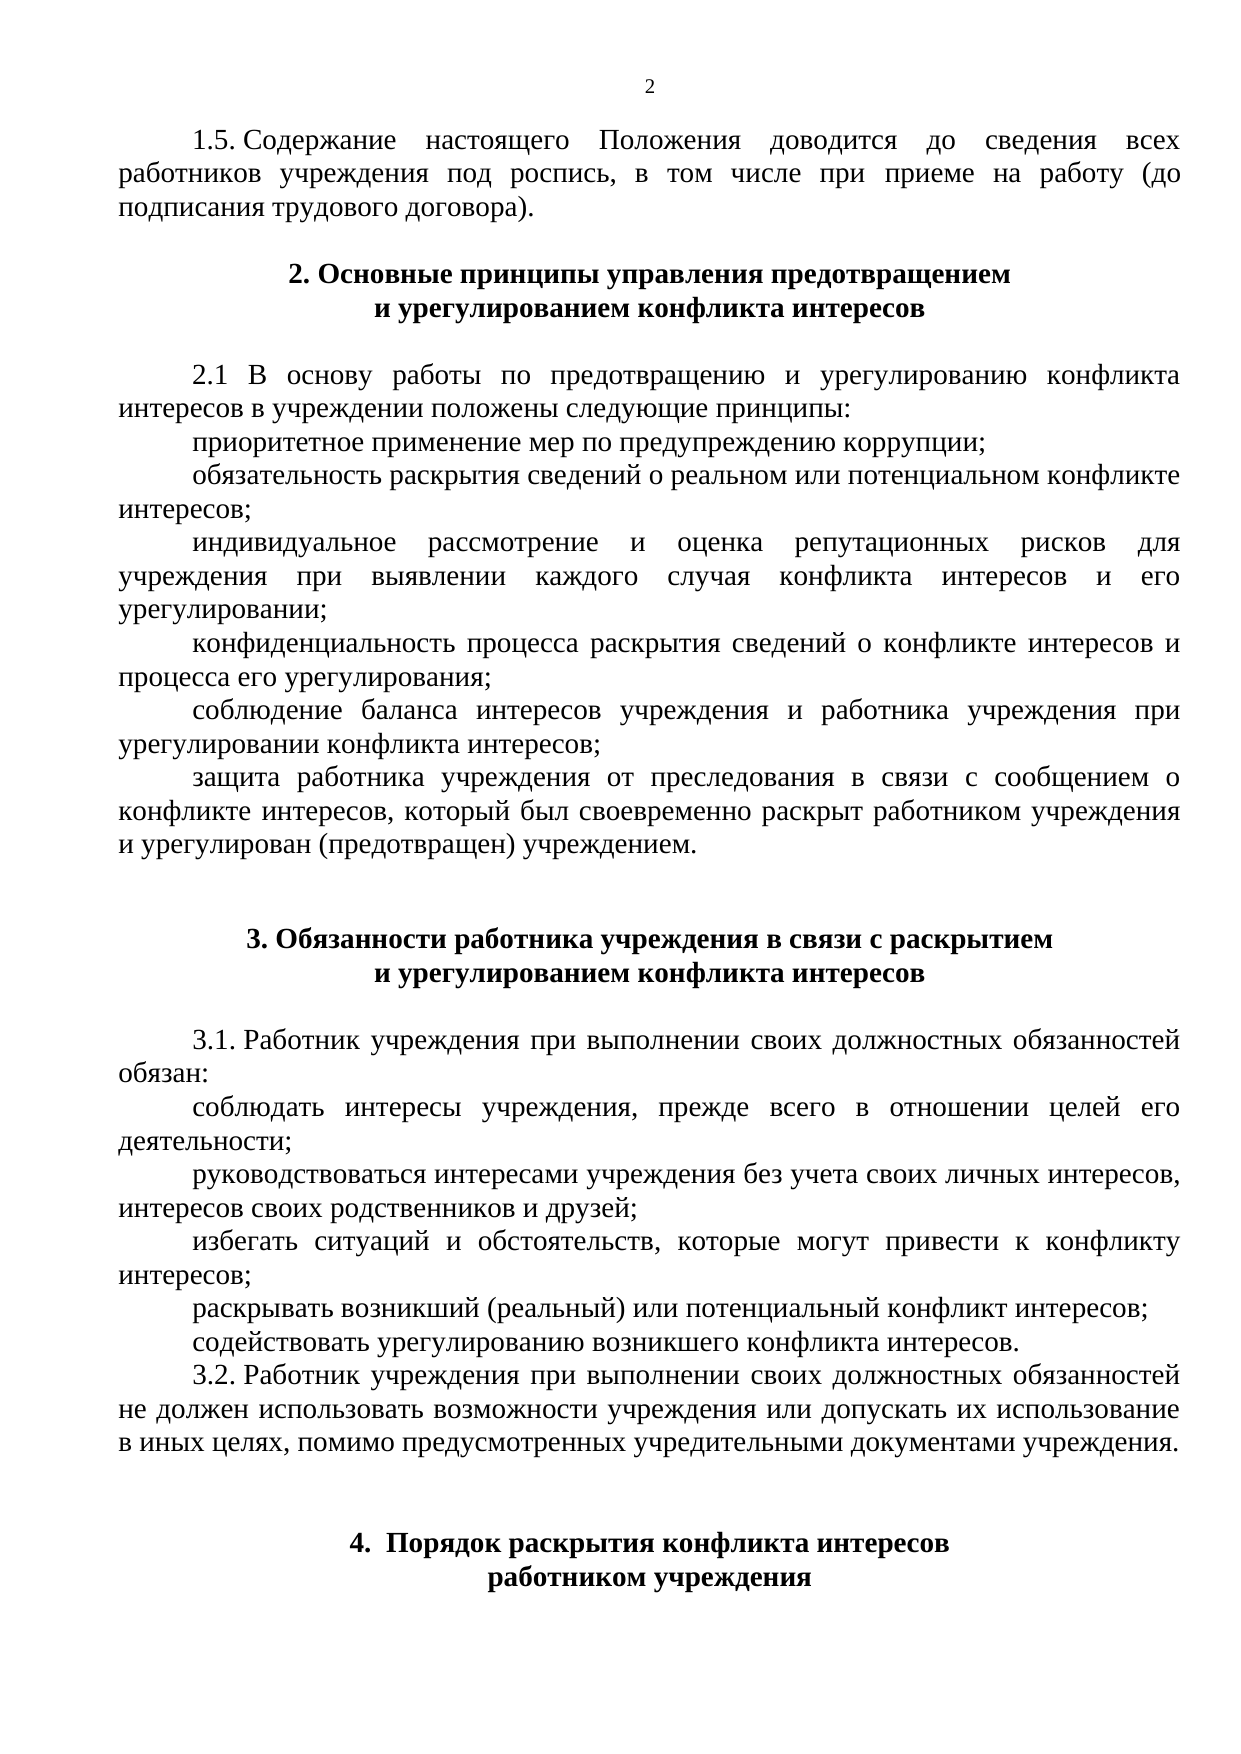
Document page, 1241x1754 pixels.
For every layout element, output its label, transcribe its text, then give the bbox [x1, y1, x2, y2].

text руководствоваться интересами учреждения без учета своих личных интересов, интересов своих родственников и друзей; [118, 1156, 1181, 1223]
text и урегулированием конфликта интересов [118, 290, 1181, 323]
text 3. Обязанности работника учреждения в связи с раскрытием [118, 921, 1181, 955]
text защита работника учреждения от преследования в связи с сообщением о конфликте интересов, который был своевременно раскрыт работником учреждения и урегулирован (предотвращен) учреждением. [118, 759, 1181, 860]
text 2.1 В основу работы по предотвращению и урегулированию конфликта интересов в учреждении положены следующие принципы: [118, 357, 1181, 424]
text 4. Порядок раскрытия конфликта интересов [118, 1525, 1181, 1559]
text индивидуальное рассмотрение и оценка репутационных рисков для учреждения при выявлении каждого случая конфликта интересов и его урегулировании; [118, 524, 1181, 625]
text 1.5. Содержание настоящего Положения доводится до сведения всех работников учреждения под роспись, в том числе при приеме на работу (до подписания трудового договора). [118, 122, 1181, 223]
text избегать ситуаций и обстоятельств, которые могут привести к конфликту интересов; [118, 1223, 1181, 1290]
text содействовать урегулированию возникшего конфликта интересов. [118, 1324, 1181, 1357]
text работником учреждения [118, 1559, 1181, 1592]
text 2. Основные принципы управления предотвращением [118, 256, 1181, 290]
text конфиденциальность процесса раскрытия сведений о конфликте интересов и процесса его урегулирования; [118, 625, 1181, 692]
text обязательность раскрытия сведений о реальном или потенциальном конфликте интересов; [118, 457, 1181, 524]
text приоритетное применение мер по предупреждению коррупции; [118, 424, 1181, 457]
text 3.1. Работник учреждения при выполнении своих должностных обязанностей обязан: [118, 1022, 1181, 1089]
text и урегулированием конфликта интересов [118, 955, 1181, 988]
text соблюдать интересы учреждения, прежде всего в отношении целей его деятельности; [118, 1089, 1181, 1156]
text раскрывать возникший (реальный) или потенциальный конфликт интересов; [118, 1290, 1181, 1324]
text соблюдение баланса интересов учреждения и работника учреждения при урегулировании конфликта интересов; [118, 692, 1181, 759]
text 3.2. Работник учреждения при выполнении своих должностных обязанностей не должен использовать возможности учреждения или допускать их использование в иных целях, помимо предусмотренных учредительными документами учреждения. [118, 1357, 1181, 1458]
